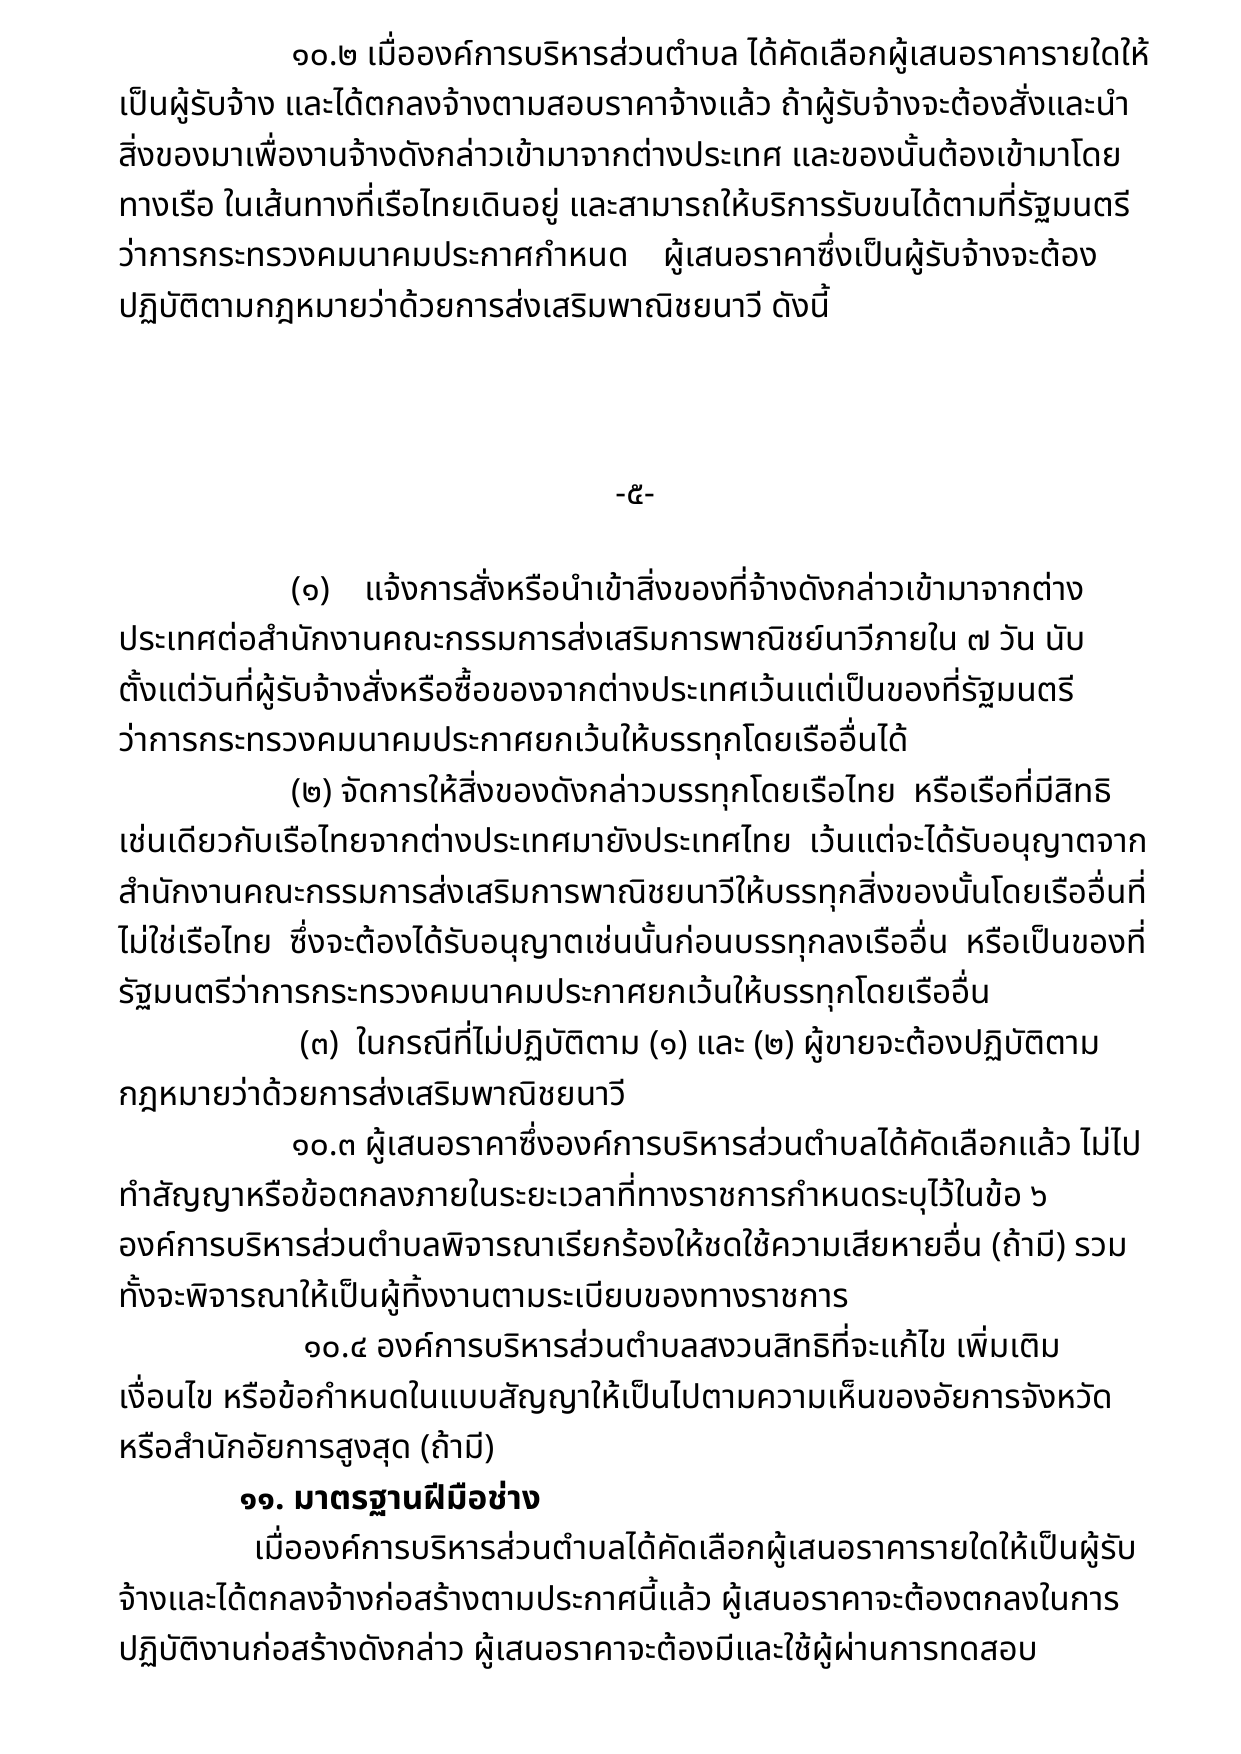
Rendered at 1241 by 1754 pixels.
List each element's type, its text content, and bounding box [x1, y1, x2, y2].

text ๑๐.๔ องค์การบริหารส่วนตำบลสงวนสิทธิที่จะแก้ไข เพิ่มเติม เงื่อนไข หรือข้อกำหนดในแบบสัญญาให้เป็นไปตามความเห็นของอัยการจังหวัดหรือสำนักอัยการสูงสุด (ถ้ามี) [118, 1322, 1152, 1474]
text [118, 1524, 1152, 1676]
text ๑๑. มาตรฐานฝีมือช่าง [118, 1474, 1152, 1524]
text (๓) ในกรณีที่ไม่ปฏิบัติตาม (๑) และ (๒) ผู้ขายจะต้องปฏิบัติตามกฎหมายว่าด้วยการส่งเสริมพาณิชยนาวี [118, 1019, 1152, 1120]
text ๑๐.๒ เมื่อองค์การบริหารส่วนตำบล ได้คัดเลือกผู้เสนอราคารายใดให้เป็นผู้รับจ้าง และได้ตกลงจ้างตามสอบราคาจ้างแล้ว ถ้าผู้รับจ้างจะต้องสั่งและนำสิ่งของมาเพื่องานจ้างดังกล่าวเข้ามาจากต่างประเทศ และของนั้นต้องเข้ามาโดยทางเรือ ในเส้นทางที่เรือไทยเดินอยู่ และสามารถให้บริการรับขนได้ตามที่รัฐมนตรีว่าการกระทรวงคมนาคมประกาศกำหนด ผู้เสนอราคาซึ่งเป็นผู้รับจ้างจะต้องปฏิบัติตามกฎหมายว่าด้วยการส่งเสริมพาณิชยนาวี ดังนี้ [118, 29, 1152, 332]
text (๑) แจ้งการสั่งหรือนำเข้าสิ่งของที่จ้างดังกล่าวเข้ามาจากต่างประเทศต่อสำนักงานคณะกรรมการส่งเสริมการพาณิชย์นาวีภายใน ๗ วัน นับตั้งแต่วันที่ผู้รับจ้างสั่งหรือซื้อของจากต่างประเทศเว้นแต่เป็นของที่รัฐมนตรีว่าการกระทรวงคมนาคมประกาศยกเว้นให้บรรทุกโดยเรืออื่นได้ [118, 565, 1152, 767]
text (๒) จัดการให้สิ่งของดังกล่าวบรรทุกโดยเรือไทย หรือเรือที่มีสิทธิเช่นเดียวกับเรือไทยจากต่างประเทศมายังประเทศไทย เว้นแต่จะได้รับอนุญาตจากสำนักงานคณะกรรมการส่งเสริมการพาณิชยนาวีให้บรรทุกสิ่งของนั้นโดยเรืออื่นที่ไม่ใช่เรือไทย ซึ่งจะต้องได้รับอนุญาตเช่นนั้นก่อนบรรทุกลงเรืออื่น หรือเป็นของที่รัฐมนตรีว่าการกระทรวงคมนาคมประกาศยกเว้นให้บรรทุกโดยเรืออื่น [118, 767, 1152, 1019]
text ๑๐.๓ ผู้เสนอราคาซึ่งองค์การบริหารส่วนตำบลได้คัดเลือกแล้ว ไม่ไปทำสัญญาหรือข้อตกลงภายในระยะเวลาที่ทางราชการกำหนดระบุไว้ในข้อ ๖ องค์การบริหารส่วนตำบลพิจารณาเรียกร้องให้ชดใช้ความเสียหายอื่น (ถ้ามี) รวมทั้งจะพิจารณาให้เป็นผู้ทิ้งงานตามระเบียบของทางราชการ [118, 1120, 1152, 1322]
text -๕- [118, 469, 1152, 519]
